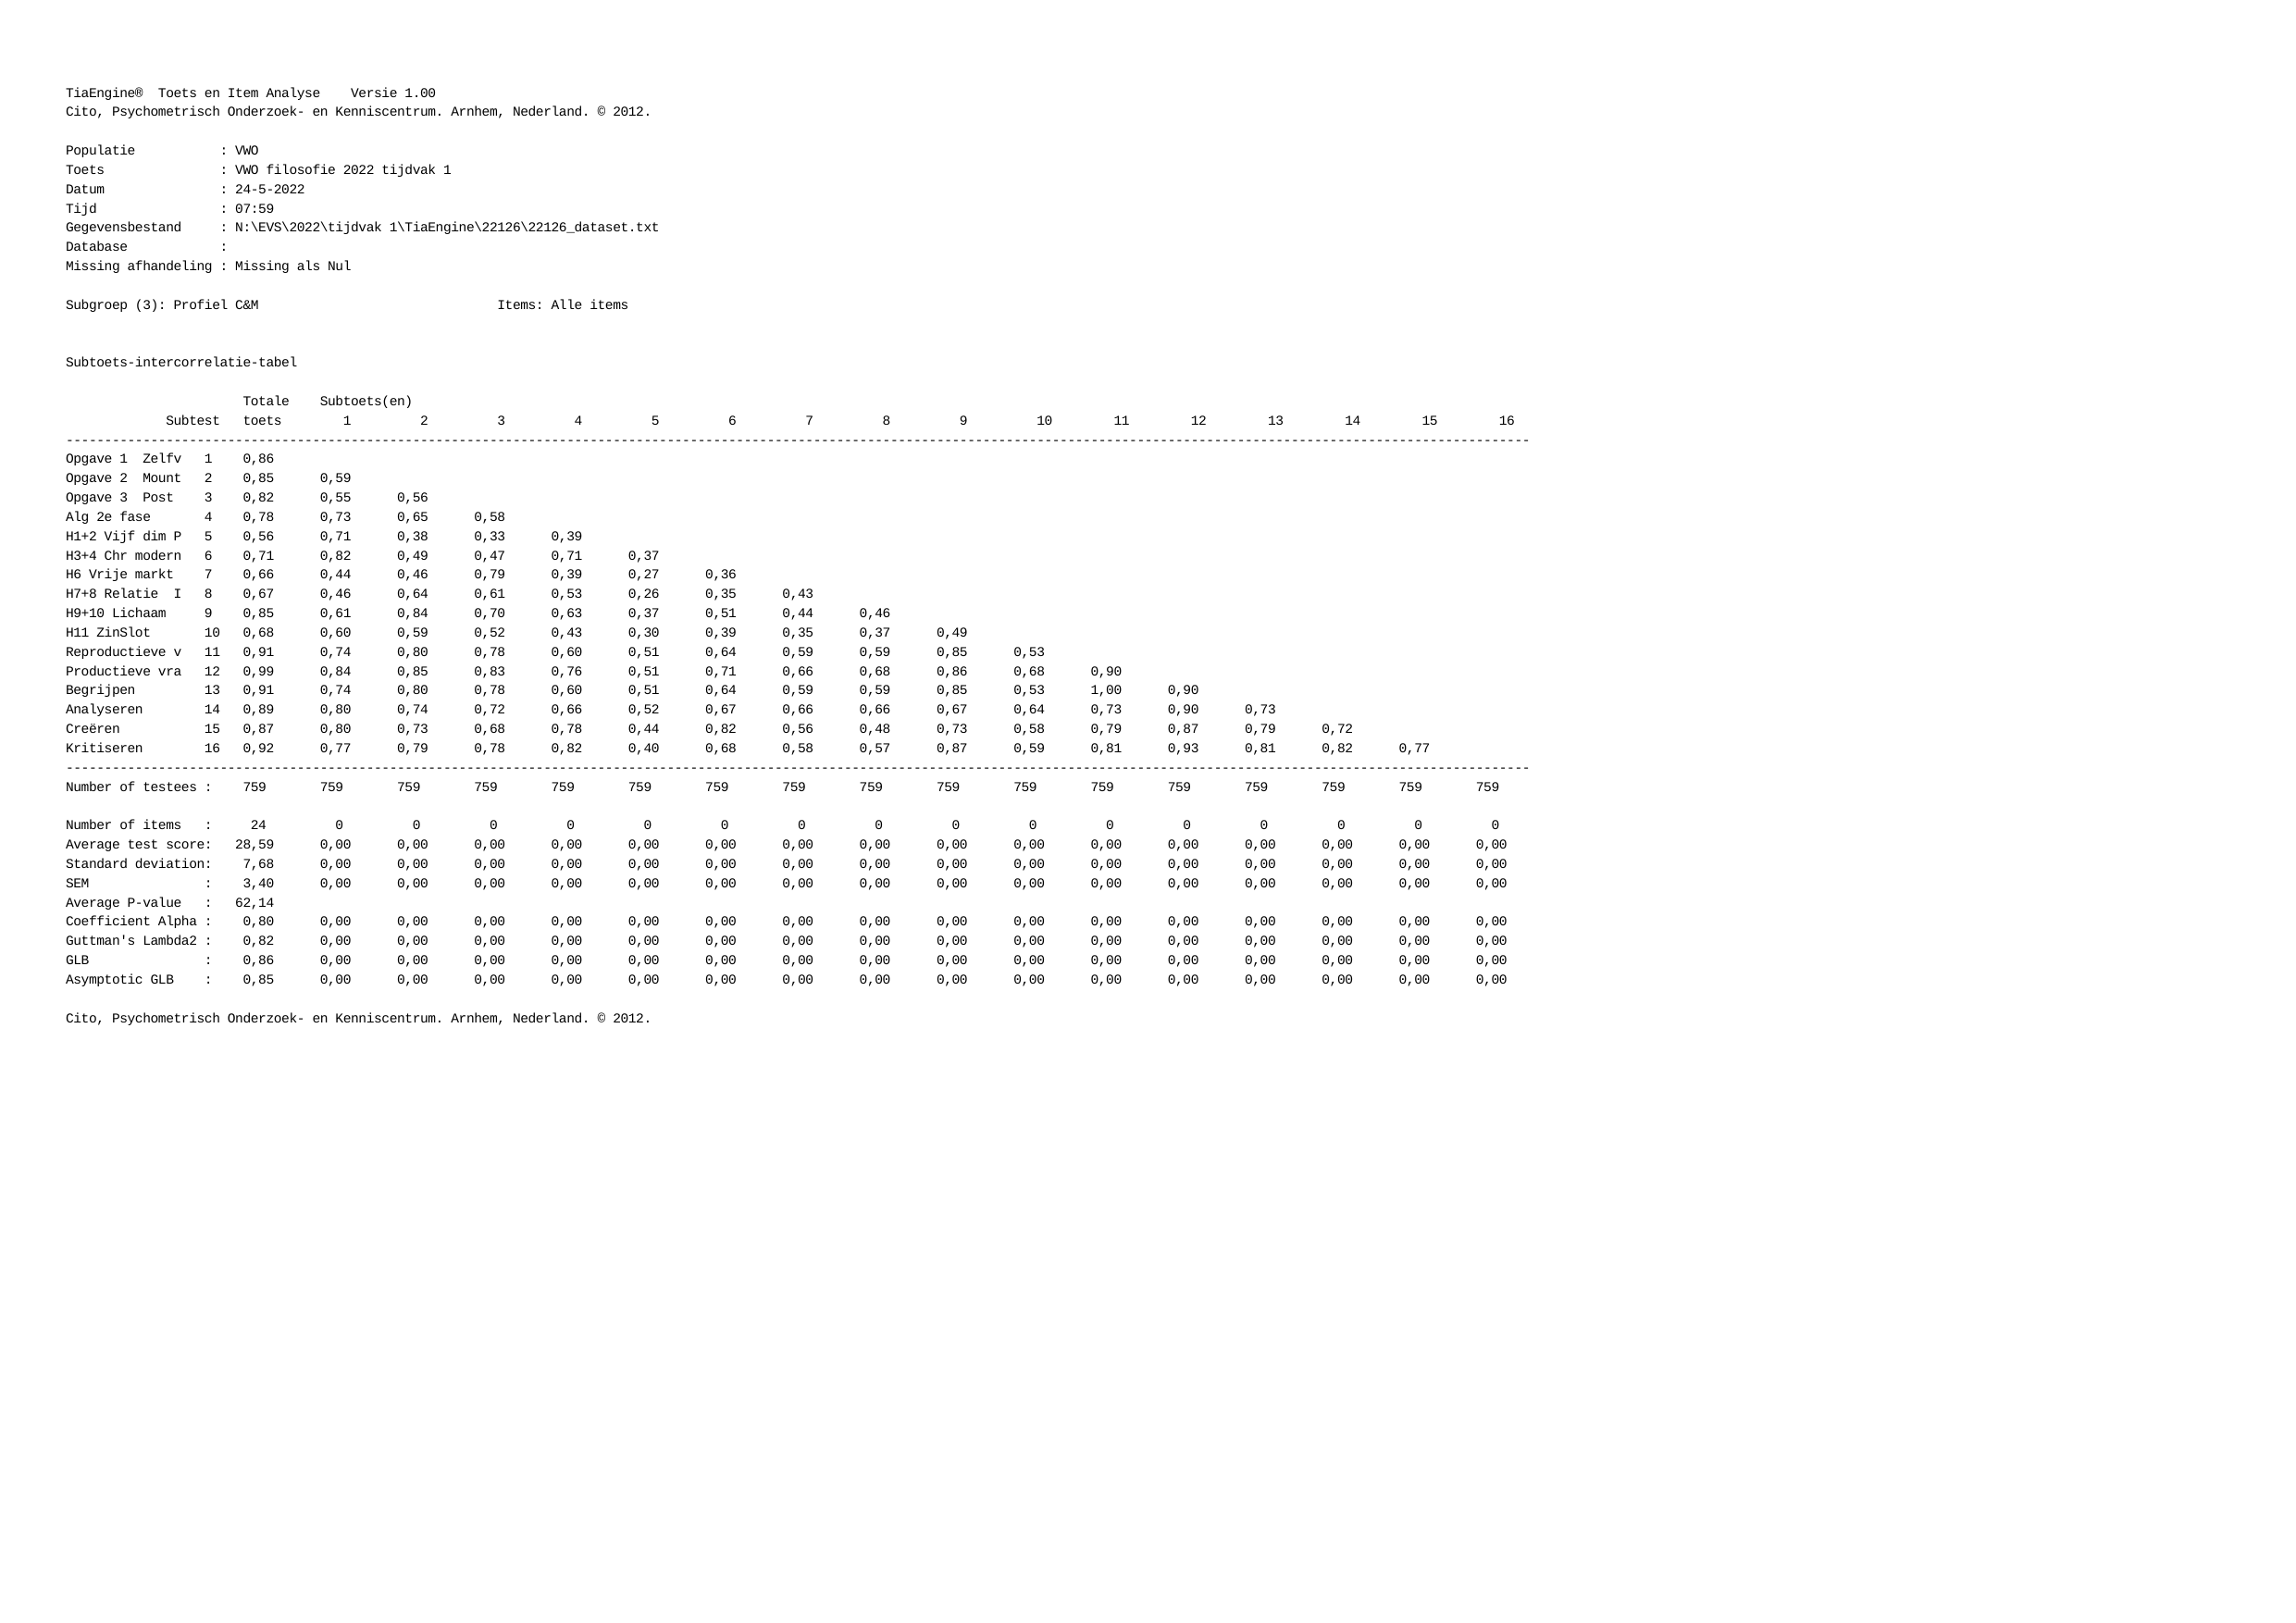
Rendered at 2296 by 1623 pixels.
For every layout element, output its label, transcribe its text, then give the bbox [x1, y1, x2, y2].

text Cito, Psychometrisch Onderzoek- en Kenniscentrum. Arnhem, Nederland. © 2012. [66, 1007, 2252, 1026]
text ---------------------------------------------------------------------------------------------------------------------------------------------------------------------------------------------- [66, 757, 2252, 775]
text Opgave 2 Mount 2 0,85 0,59 [66, 467, 2252, 487]
text GLB : 0,86 0,00 0,00 0,00 0,00 0,00 0,00 0,00 0,00 0,00 0,00 0,00 0,00 0,00 0,00 0,00 0,00 [66, 949, 2252, 969]
text Datum : 24-5-2022 [66, 179, 2252, 197]
text Missing afhandeling : Missing als Nul [66, 255, 2252, 275]
text Tijd : 07:59 [66, 197, 2252, 217]
text Guttman's Lambda2 : 0,82 0,00 0,00 0,00 0,00 0,00 0,00 0,00 0,00 0,00 0,00 0,00 0,00 0,00 0,00 0,00 0,00 [66, 930, 2252, 949]
text Average test score: 28,59 0,00 0,00 0,00 0,00 0,00 0,00 0,00 0,00 0,00 0,00 0,00 0,00 0,00 0,00 0,00 0,00 [66, 834, 2252, 853]
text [66, 101, 2252, 120]
text Coefficient Alpha : 0,80 0,00 0,00 0,00 0,00 0,00 0,00 0,00 0,00 0,00 0,00 0,00 0,00 0,00 0,00 0,00 0,00 [66, 911, 2252, 930]
text Standard deviation: 7,68 0,00 0,00 0,00 0,00 0,00 0,00 0,00 0,00 0,00 0,00 0,00 0,00 0,00 0,00 0,00 0,00 [66, 853, 2252, 873]
text TiaEngine® Toets en Item Analyse Versie 1.00 [66, 81, 2252, 101]
text Opgave 1 Zelfv 1 0,86 [66, 448, 2252, 467]
text Kritiseren 16 0,92 0,77 0,79 0,78 0,82 0,40 0,68 0,58 0,57 0,87 0,59 0,81 0,93 0,81 0,82 0,77 [66, 737, 2252, 757]
text Asymptotic GLB : 0,85 0,00 0,00 0,00 0,00 0,00 0,00 0,00 0,00 0,00 0,00 0,00 0,00 0,00 0,00 0,00 0,00 [66, 969, 2252, 988]
text Number of items : 24 0 0 0 0 0 0 0 0 0 0 0 0 0 0 0 0 [66, 814, 2252, 834]
text Database : [66, 236, 2252, 255]
text H11 ZinSlot 10 0,68 0,60 0,59 0,52 0,43 0,30 0,39 0,35 0,37 0,49 [66, 622, 2252, 641]
text Totale Subtoets(en) [66, 390, 2252, 410]
text H6 Vrije markt 7 0,66 0,44 0,46 0,79 0,39 0,27 0,36 [66, 564, 2252, 583]
text Populatie : VWO [66, 140, 2252, 159]
text Begrijpen 13 0,91 0,74 0,80 0,78 0,60 0,51 0,64 0,59 0,59 0,85 0,53 1,00 0,90 [66, 679, 2252, 699]
text H3+4 Chr modern 6 0,71 0,82 0,49 0,47 0,71 0,37 [66, 544, 2252, 564]
text Subgroep (3): Profiel C&M Items: Alle items [66, 294, 2252, 313]
text Alg 2e fase 4 0,78 0,73 0,65 0,58 [66, 506, 2252, 526]
text Opgave 3 Post 3 0,82 0,55 0,56 [66, 487, 2252, 506]
text Number of testees : 759 759 759 759 759 759 759 759 759 759 759 759 759 759 759 759 759 [66, 775, 2252, 795]
text Analyseren 14 0,89 0,80 0,74 0,72 0,66 0,52 0,67 0,66 0,66 0,67 0,64 0,73 0,90 0,73 [66, 699, 2252, 718]
text H1+2 Vijf dim P 5 0,56 0,71 0,38 0,33 0,39 [66, 526, 2252, 544]
text Subtoets-intercorrelatie-tabel [66, 352, 2252, 371]
text Productieve vra 12 0,99 0,84 0,85 0,83 0,76 0,51 0,71 0,66 0,68 0,86 0,68 0,90 [66, 660, 2252, 679]
text H9+10 Lichaam 9 0,85 0,61 0,84 0,70 0,63 0,37 0,51 0,44 0,46 [66, 602, 2252, 622]
text ---------------------------------------------------------------------------------------------------------------------------------------------------------------------------------------------- [66, 428, 2252, 448]
text Subtest toets 1 2 3 4 5 6 7 8 9 10 11 12 13 14 15 16 [66, 410, 2252, 428]
text Creëren 15 0,87 0,80 0,73 0,68 0,78 0,44 0,82 0,56 0,48 0,73 0,58 0,79 0,87 0,79 0,72 [66, 718, 2252, 737]
text Reproductieve v 11 0,91 0,74 0,80 0,78 0,60 0,51 0,64 0,59 0,59 0,85 0,53 [66, 641, 2252, 660]
text Toets : VWO filosofie 2022 tijdvak 1 [66, 159, 2252, 179]
text SEM : 3,40 0,00 0,00 0,00 0,00 0,00 0,00 0,00 0,00 0,00 0,00 0,00 0,00 0,00 0,00 0,00 0,00 [66, 873, 2252, 891]
text Average P-value : 62,14 [66, 891, 2252, 911]
text H7+8 Relatie I 8 0,67 0,46 0,64 0,61 0,53 0,26 0,35 0,43 [66, 583, 2252, 602]
text Gegevensbestand : N:\EVS\2022\tijdvak 1\TiaEngine\22126\22126_dataset.txt [66, 217, 2252, 236]
